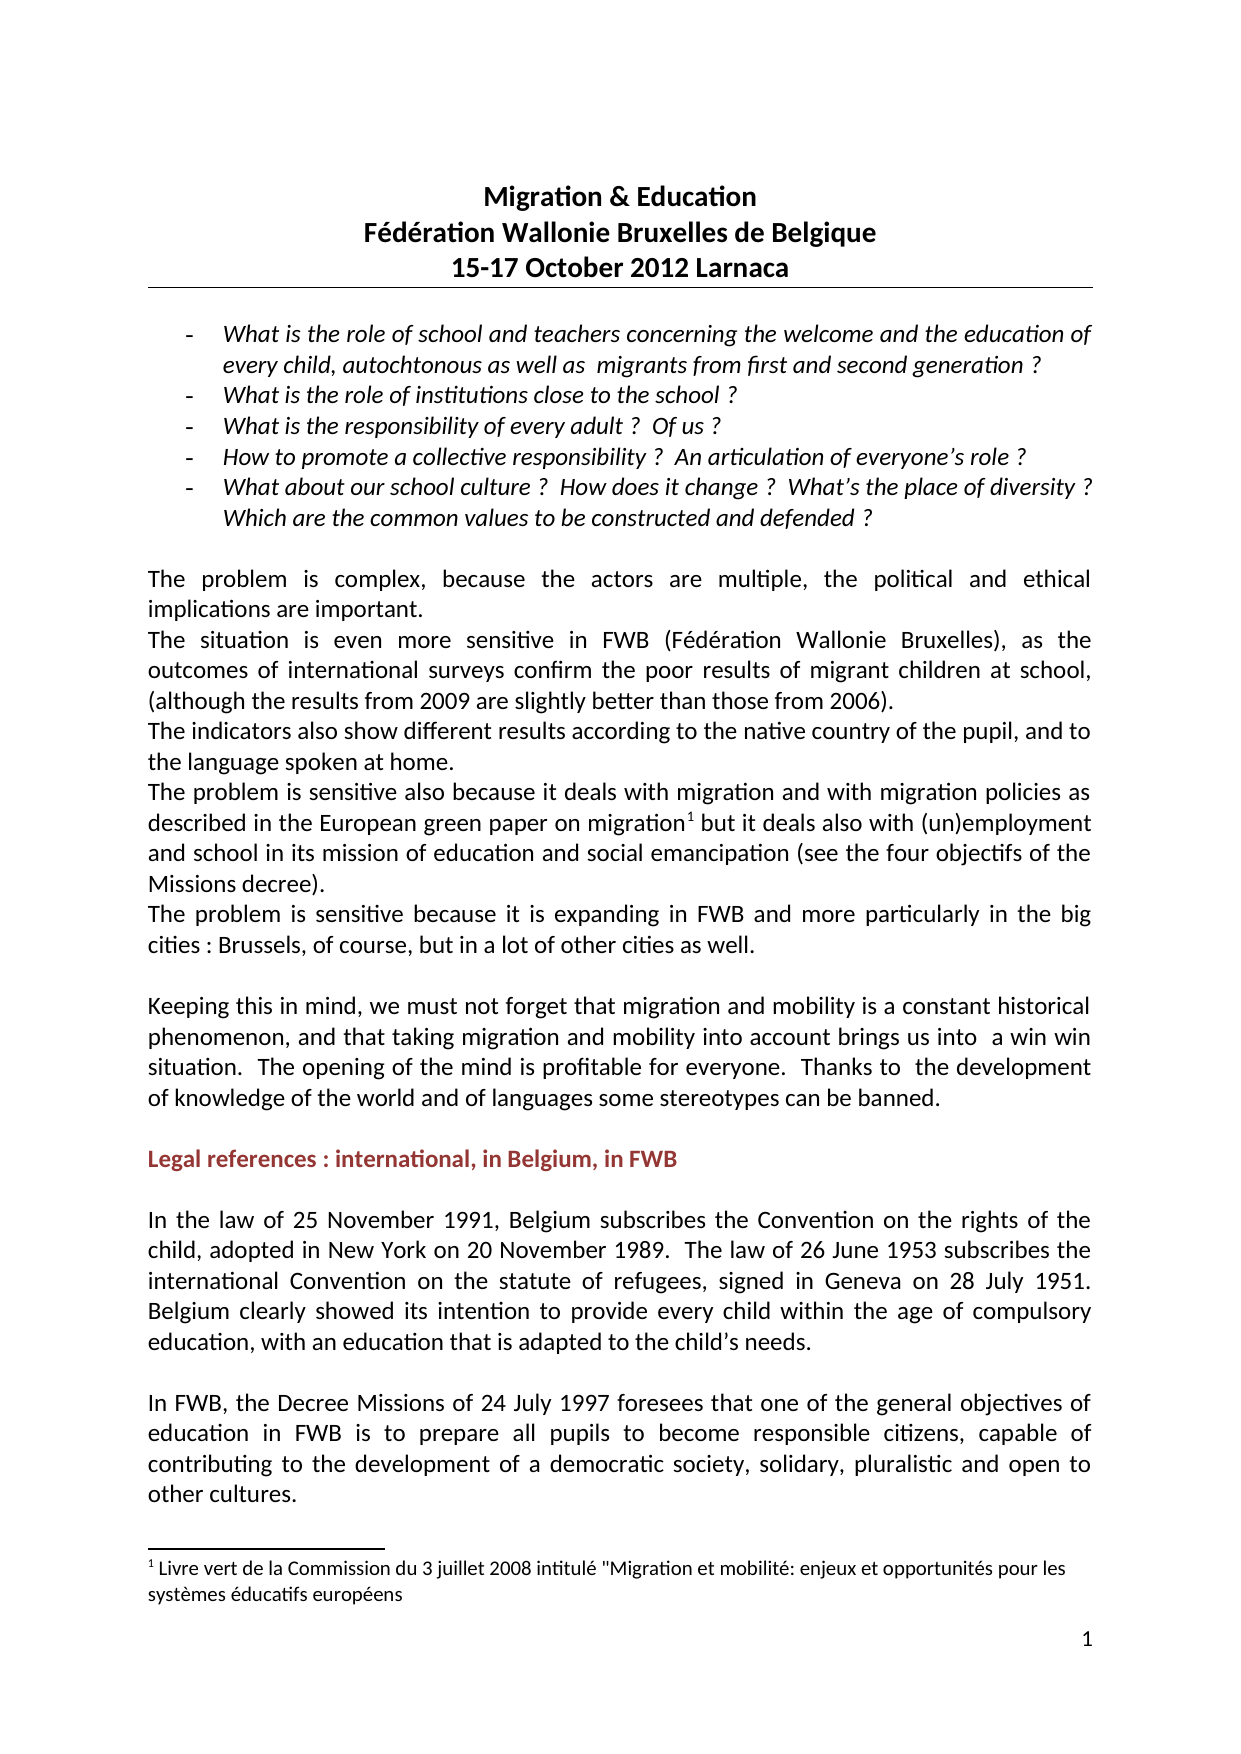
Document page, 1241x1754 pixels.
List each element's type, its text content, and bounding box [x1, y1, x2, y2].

text Keeping this in mind, we must not forget that migration and mobility is a constant historical phenomenon, and that taking migration and mobility into account brings us into a win win situation. The opening of the mind is profitable for everyone. Thanks to the development of knowledge of the world and of languages some stereotypes can be banned. [148, 990, 1093, 1112]
text In FWB, the Decree Missions of 24 July 1997 foresees that one of the general objectives of education in FWB is to prepare all pupils to become responsible citizens, capable of contributing to the development of a democratic society, solidary, pluralistic and open to other cultures. [148, 1387, 1093, 1509]
text The problem is sensitive because it is expanding in FWB and more particularly in the big cities : Brussels, of course, but in a lot of other cities as well. [148, 898, 1093, 959]
list What about our school culture ? How does it change ? What’s the place of diversity ? Which are the common values to be constructed and defended ? [185, 471, 1093, 532]
list What is the responsibility of every adult ? Of us ? [185, 410, 1093, 441]
text The problem is complex, because the actors are multiple, the political and ethical implications are important. [148, 563, 1093, 624]
list What is the role of school and teachers concerning the welcome and the education of every child, autochtonous as well as migrants from first and second generation ? [185, 319, 1093, 380]
text Legal references : international, in Belgium, in FWB [148, 1143, 1093, 1173]
text In the law of 25 November 1991, Belgium subscribes the Convention on the rights of the child, adopted in New York on 20 November 1989. The law of 26 June 1953 subscribes the international Convention on the statute of refugees, signed in Geneva on 28 July 1951. Belgium clearly showed its intention to provide every child within the age of compulsory education, with an education that is adapted to the child’s needs. [148, 1204, 1093, 1356]
list What is the role of institutions close to the school ? [185, 380, 1093, 410]
text The indicators also show different results according to the native country of the pupil, and to the language spoken at home. [148, 715, 1093, 776]
list How to promote a collective responsibility ? An articulation of everyone’s role ? [185, 441, 1093, 471]
text The situation is even more sensitive in FWB (Fédération Wallonie Bruxelles), as the outcomes of international surveys confirm the poor results of migrant children at school, (although the results from 2009 are slightly better than those from 2006). [148, 624, 1093, 715]
text Migration & Education [148, 178, 1093, 214]
text The problem is sensitive also because it deals with migration and with migration policies as described in the European green paper on migration but it deals also with (un)employment and school in its mission of education and social emancipation (see the four objectifs of the Missions decree). [148, 776, 1093, 898]
text 15-17 October 2012 Larnaca [148, 249, 1093, 287]
text Fédération Wallonie Bruxelles de Belgique [148, 214, 1093, 249]
